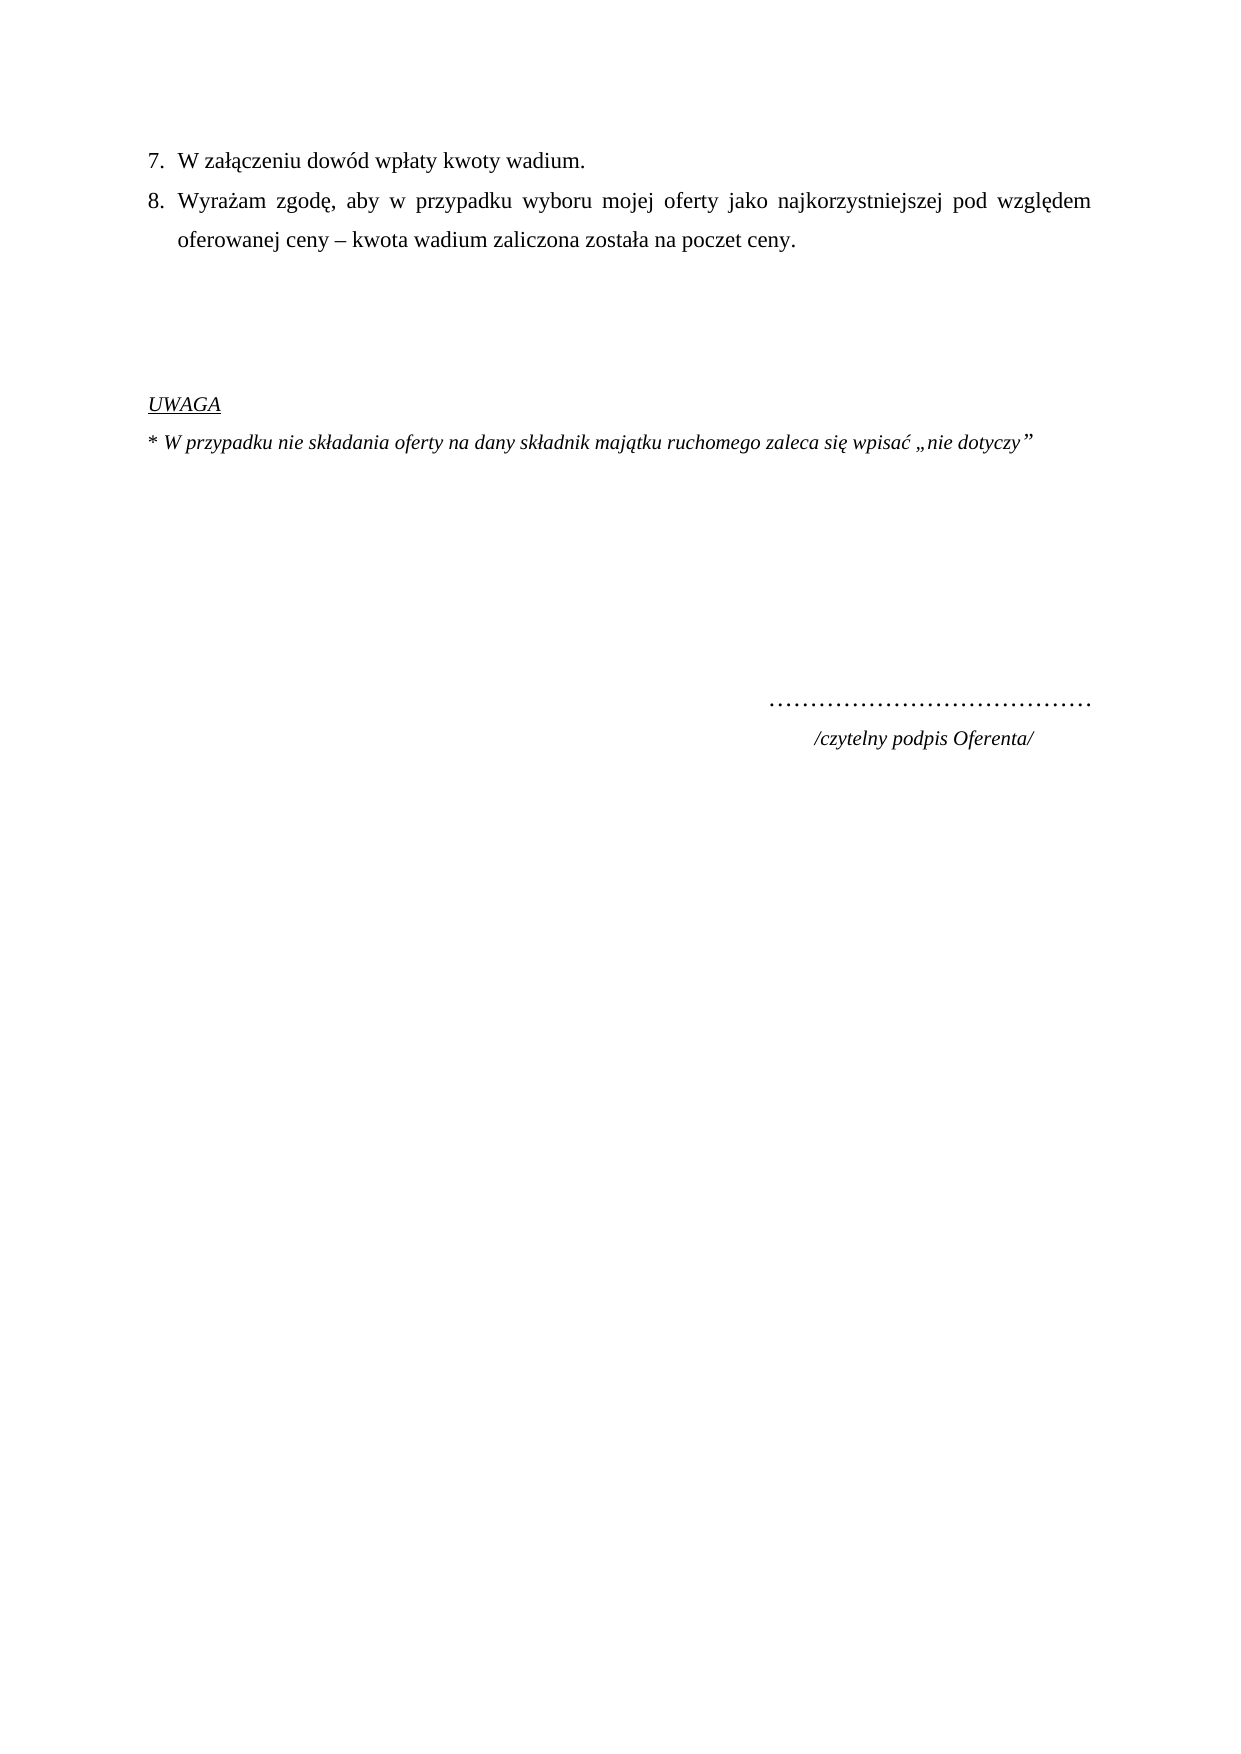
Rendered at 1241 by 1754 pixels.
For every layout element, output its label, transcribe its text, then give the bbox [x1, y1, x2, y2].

text UWAGA [148, 392, 1093, 416]
list W załączeniu dowód wpłaty kwoty wadium. [148, 148, 1093, 174]
text /czytelny podpis Oferenta/ [148, 726, 1093, 750]
text ………………………………… [148, 683, 1093, 712]
text * W przypadku nie składania oferty na dany składnik majątku ruchomego zaleca się wpisać „nie dotyczy” [148, 428, 1093, 454]
list Wyrażam zgodę, aby w przypadku wyboru mojej oferty jako najkorzystniejszej pod względem oferowanej ceny – kwota wadium zaliczona została na poczet ceny. [148, 187, 1093, 253]
